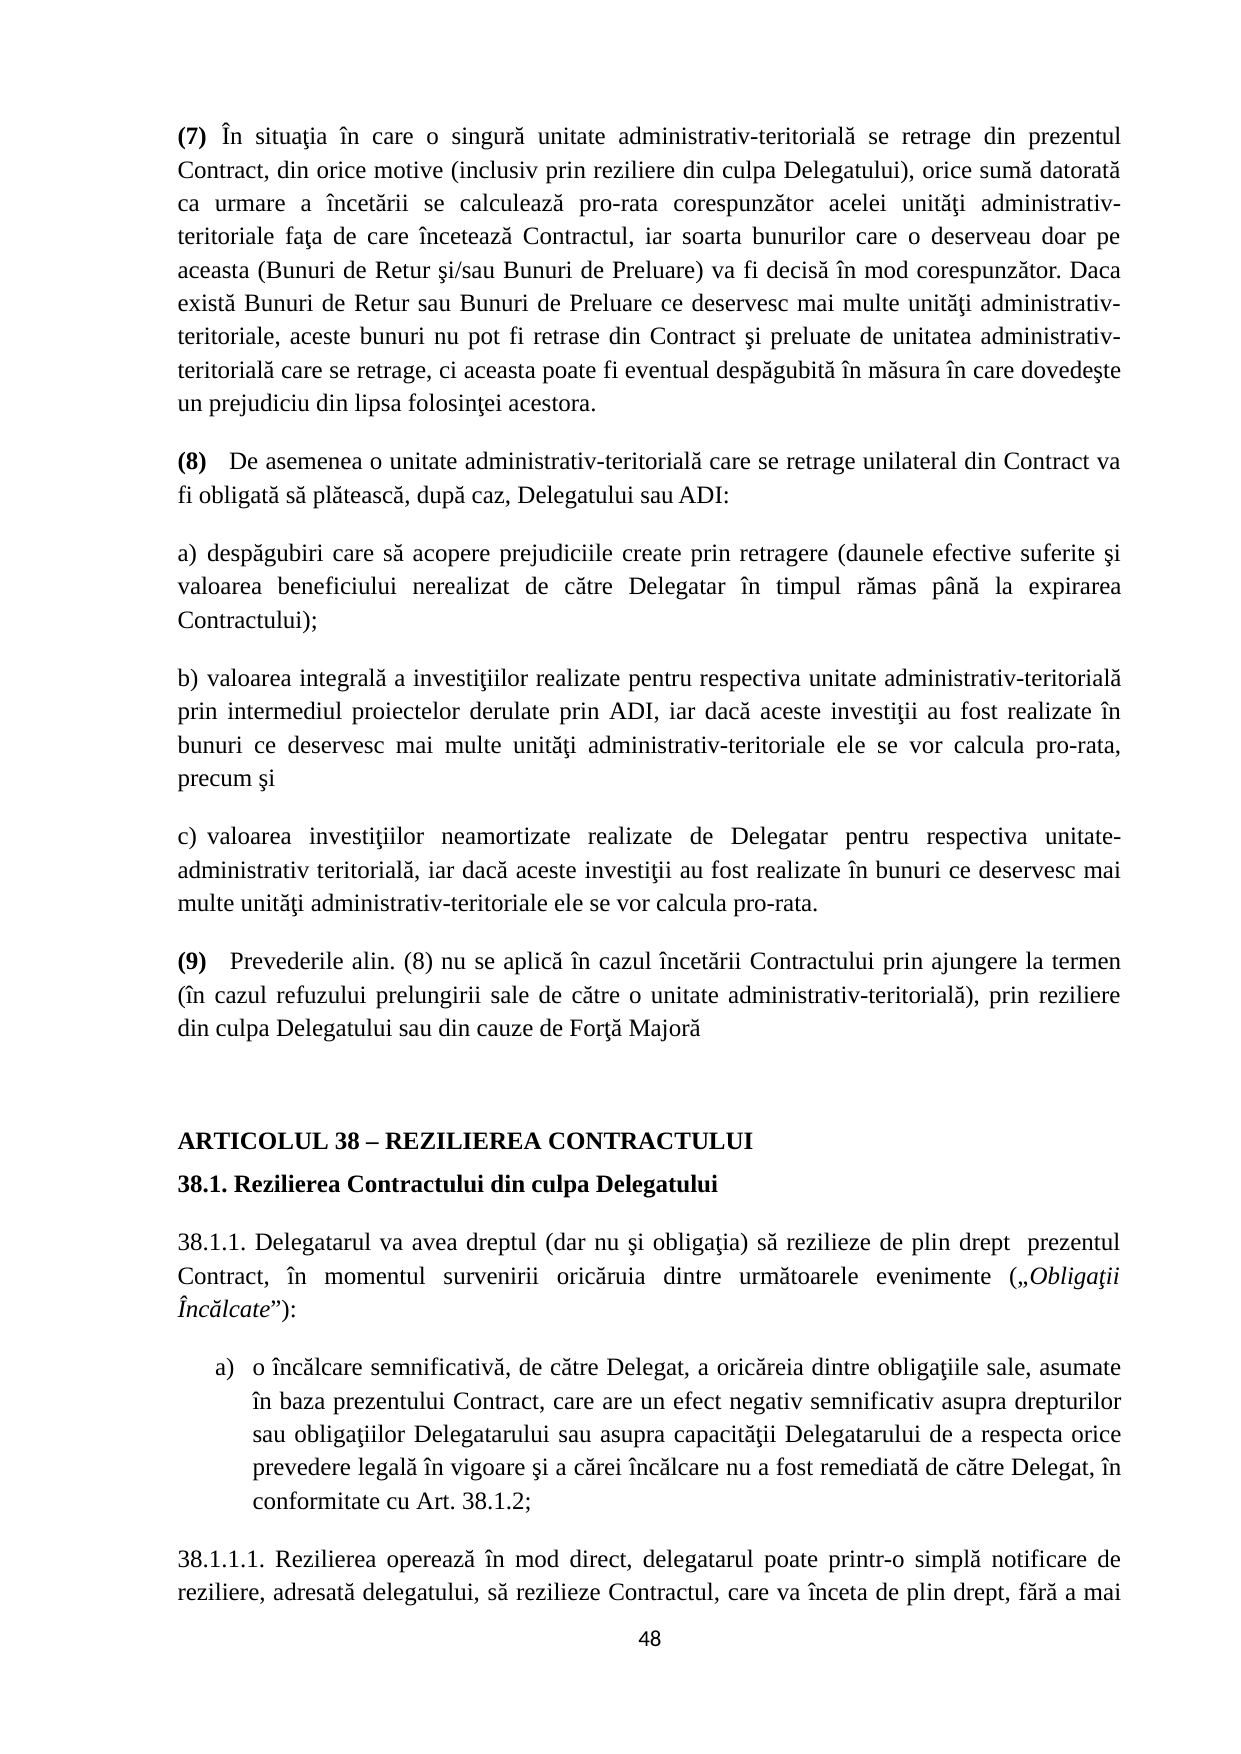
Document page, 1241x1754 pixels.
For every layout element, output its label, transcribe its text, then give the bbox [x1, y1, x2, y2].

text 38.1.1. Delegatarul va avea dreptul (dar nu şi obligaţia) să rezilieze de plin drept prezentul Contract, în momentul survenirii oricăruia dintre următoarele evenimente („Obligaţii Încălcate”): [177, 1224, 1122, 1324]
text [177, 1541, 1122, 1607]
list În situaţia în care o singură unitate administrativ-teritorială se retrage din prezentul Contract, din orice motive (inclusiv prin reziliere din culpa Delegatului), orice sumă datorată ca urmare a încetării se calculează pro-rata corespunzător acelei unităţi administrativ-teritoriale faţa de care încetează Contractul, iar soarta bunurilor care o deserveau doar pe aceasta (Bunuri de Retur şi/sau Bunuri de Preluare) va fi decisă în mod corespunzător. Daca există Bunuri de Retur sau Bunuri de Preluare ce deservesc mai multe unităţi administrativ-teritoriale, aceste bunuri nu pot fi retrase din Contract şi preluate de unitatea administrativ-teritorială care se retrage, ci aceasta poate fi eventual despăgubită în măsura în care dovedeşte un prejudiciu din lipsa folosinţei acestora. [177, 118, 1122, 418]
text c) valoarea investiţiilor neamortizate realizate de Delegatar pentru respectiva unitate-administrativ teritorială, iar dacă aceste investiţii au fost realizate în bunuri ce deservesc mai multe unităţi administrativ-teritoriale ele se vor calcula pro-rata. [177, 818, 1122, 918]
list o încălcare semnificativă, de către Delegat, a oricăreia dintre obligaţiile sale, asumate în baza prezentului Contract, care are un efect negativ semnificativ asupra drepturilor sau obligaţiilor Delegatarului sau asupra capacităţii Delegatarului de a respecta orice prevedere legală în vigoare şi a cărei încălcare nu a fost remediată de către Delegat, în conformitate cu Art. 38.1.2; [215, 1349, 1122, 1516]
list Prevederile alin. (8) nu se aplică în cazul încetării Contractului prin ajungere la termen (în cazul refuzului prelungirii sale de către o unitate administrativ-teritorială), prin reziliere din culpa Delegatului sau din cauze de Forţă Majoră [177, 943, 1122, 1043]
text a) despăgubiri care să acopere prejudiciile create prin retragere (daunele efective suferite şi valoarea beneficiului nerealizat de către Delegatar în timpul rămas până la expirarea Contractului); [177, 535, 1122, 635]
subtitle ARTICOLUL 38 – REZILIEREA CONTRACTULUI [177, 1126, 1122, 1155]
list De asemenea o unitate administrativ-teritorială care se retrage unilateral din Contract va fi obligată să plătească, după caz, Delegatului sau ADI: [177, 443, 1122, 510]
text b) valoarea integrală a investiţiilor realizate pentru respectiva unitate administrativ-teritorială prin intermediul proiectelor derulate prin ADI, iar dacă aceste investiţii au fost realizate în bunuri ce deservesc mai multe unităţi administrativ-teritoriale ele se vor calcula pro-rata, precum şi [177, 660, 1122, 793]
text 38.1. Rezilierea Contractului din culpa Delegatului [177, 1166, 1122, 1199]
